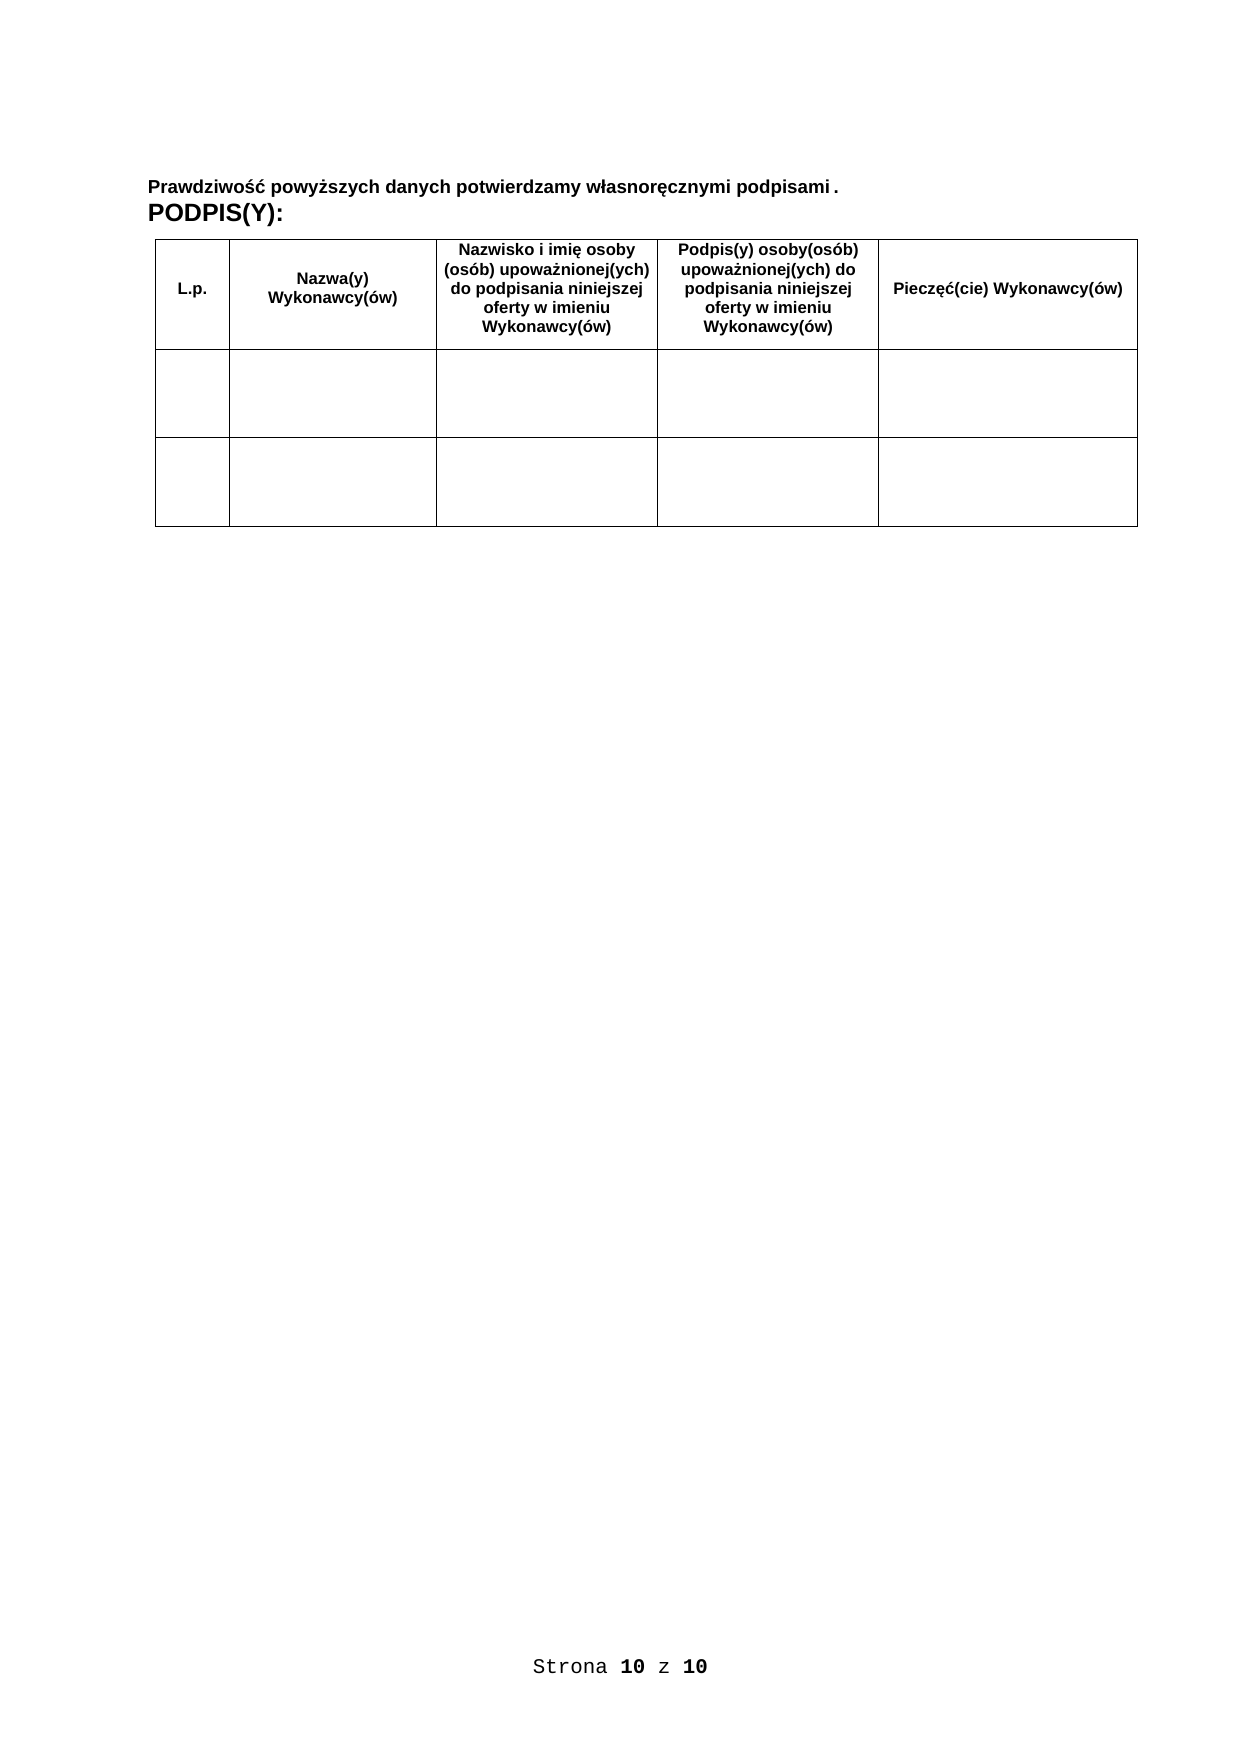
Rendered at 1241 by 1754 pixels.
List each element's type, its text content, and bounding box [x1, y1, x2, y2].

table_cell [230, 438, 436, 526]
table_header Podpis(y) osoby(osób) upoważnionej(ych) do podpisania niniejszej oferty w imieniu Wykonawcy(ów) [658, 240, 878, 348]
table_cell [658, 438, 878, 526]
table_header L.p. [156, 240, 229, 348]
table_cell [879, 438, 1137, 526]
table_cell [437, 350, 657, 437]
text PODPIS(Y): [148, 198, 1093, 227]
text Prawdziwość powyższych danych potwierdzamy własnoręcznymi podpisami . [148, 176, 1093, 198]
table_header Nazwa(y) Wykonawcy(ów) [230, 240, 436, 348]
table_cell [658, 350, 878, 437]
table_cell [156, 350, 229, 437]
table_cell [437, 438, 657, 526]
table_cell [879, 350, 1137, 437]
table_header Pieczęć(cie) Wykonawcy(ów) [879, 240, 1137, 348]
table_cell [230, 350, 436, 437]
table_cell [156, 438, 229, 526]
table_header Nazwisko i imię osoby (osób) upoważnionej(ych) do podpisania niniejszej oferty w imieniu Wykonawcy(ów) [437, 240, 657, 348]
